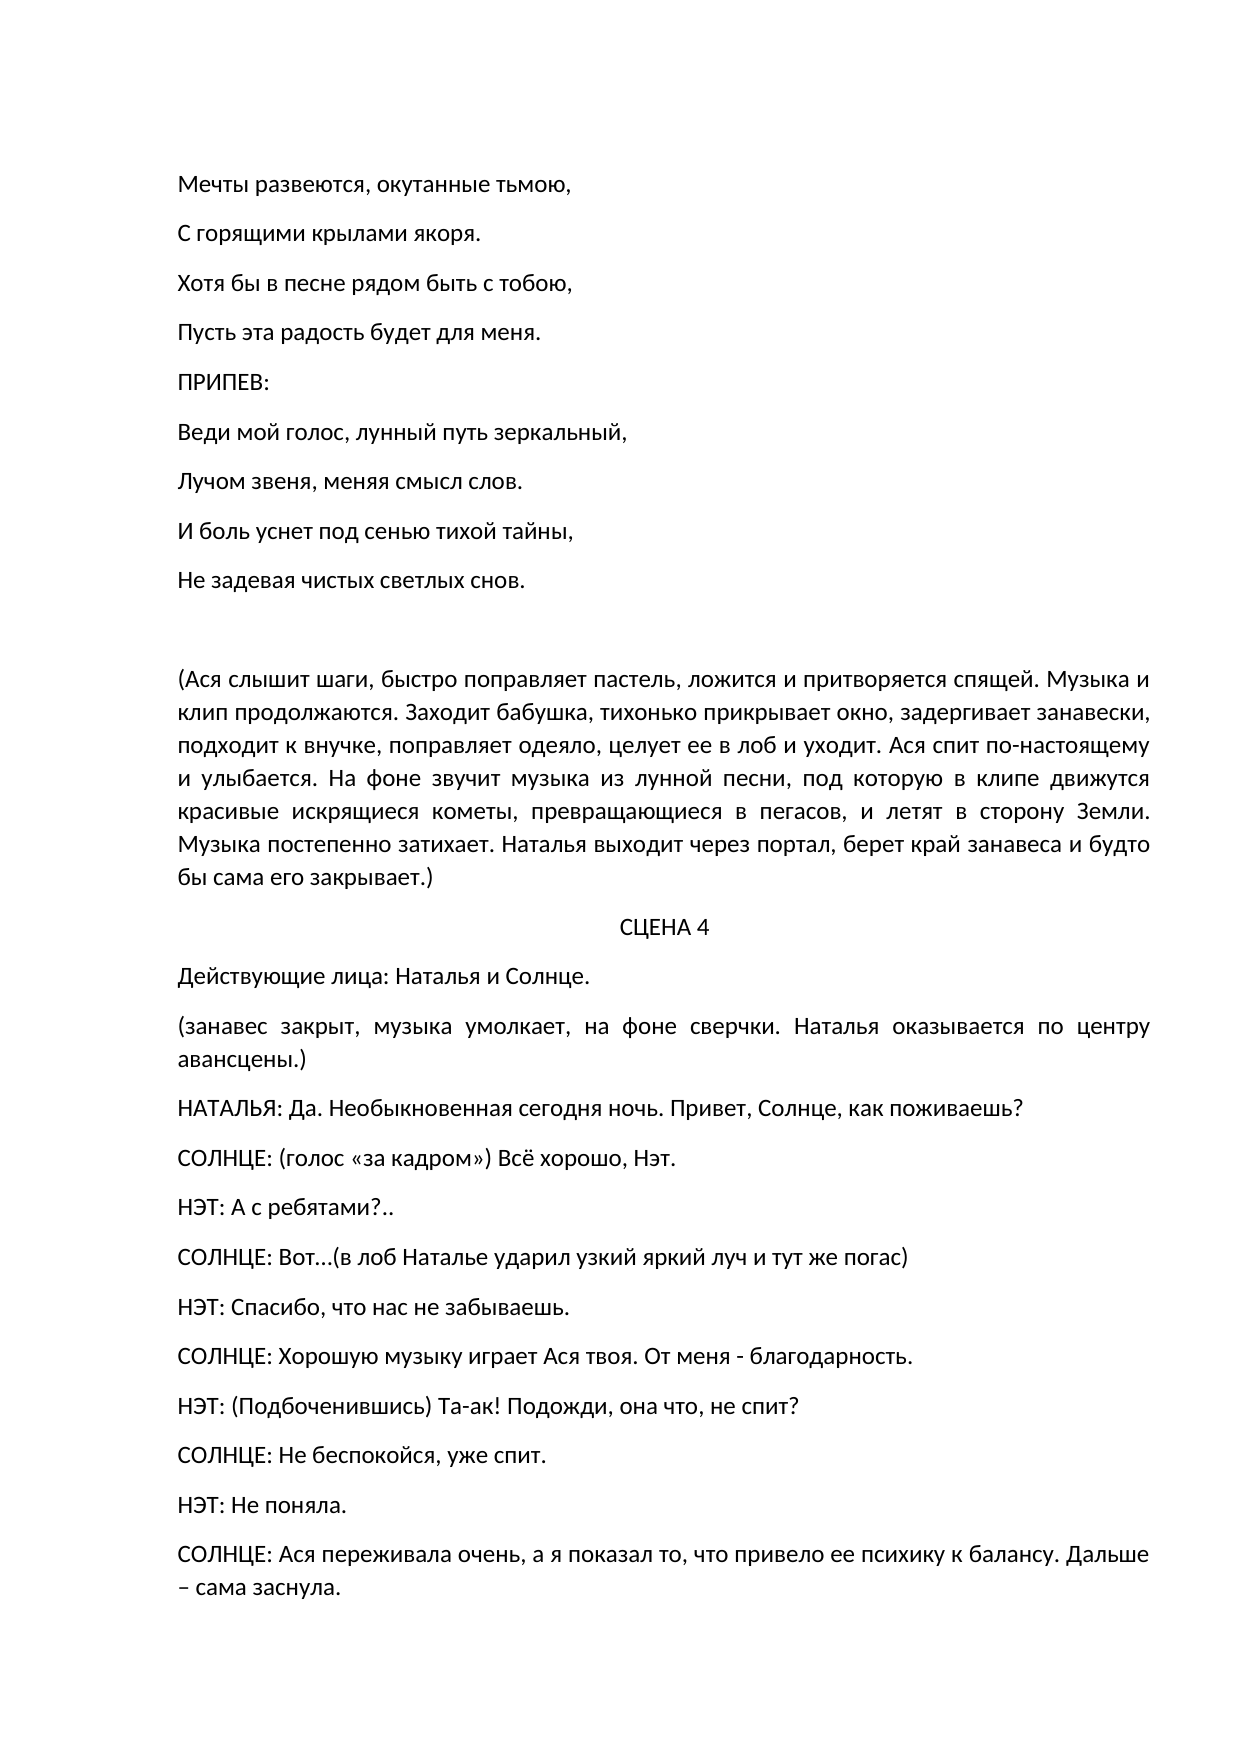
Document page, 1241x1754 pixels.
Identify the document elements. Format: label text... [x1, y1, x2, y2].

text СОЛНЦЕ: Вот…(в лоб Наталье ударил узкий яркий луч и тут же погас) [177, 1241, 1152, 1272]
text НЭТ: А с ребятами?.. [177, 1191, 1152, 1222]
text (Ася слышит шаги, быстро поправляет пастель, ложится и притворяется спящей. Музыка и клип продолжаются. Заходит бабушка, тихонько прикрывает окно, задергивает занавески, подходит к внучке, поправляет одеяло, целует ее в лоб и уходит. Ася спит по-настоящему и улыбается. На фоне звучит музыка из лунной песни, под которую в клипе движутся красивые искрящиеся кометы, превращающиеся в пегасов, и летят в сторону Земли. Музыка постепенно затихает. Наталья выходит через портал, берет край занавеса и будто бы сама его закрывает.) [177, 663, 1152, 892]
text СОЛНЦЕ: Не беспокойся, уже спит. [177, 1439, 1152, 1470]
text Веди мой голос, лунный путь зеркальный, [177, 416, 1152, 446]
text СОЛНЦЕ: Хорошую музыку играет Ася твоя. От меня - благодарность. [177, 1340, 1152, 1371]
text Лучом звеня, меняя смысл слов. [177, 465, 1152, 496]
text (занавес закрыт, музыка умолкает, на фоне сверчки. Наталья оказывается по центру авансцены.) [177, 1010, 1152, 1073]
text НЭТ: Не поняла. [177, 1489, 1152, 1519]
text И боль уснет под сенью тихой тайны, [177, 515, 1152, 545]
text Хотя бы в песне рядом быть с тобою, [177, 267, 1152, 297]
text НЭТ: (Подбоченившись) Та-ак! Подожди, она что, не спит? [177, 1390, 1152, 1420]
text СЦЕНА 4 [177, 911, 1152, 941]
text С горящими крылами якоря. [177, 217, 1152, 248]
text НЭТ: Спасибо, что нас не забываешь. [177, 1291, 1152, 1321]
text СОЛНЦЕ: (голос «за кадром») Всё хорошо, Нэт. [177, 1142, 1152, 1172]
text СОЛНЦЕ: Ася переживала очень, а я показал то, что привело ее психику к балансу. Дальше – сама заснула. [177, 1538, 1152, 1602]
text Пусть эта радость будет для меня. [177, 316, 1152, 347]
text НАТАЛЬЯ: Да. Необыкновенная сегодня ночь. Привет, Солнце, как поживаешь? [177, 1092, 1152, 1123]
text Не задевая чистых светлых снов. [177, 564, 1152, 595]
text ПРИПЕВ: [177, 366, 1152, 397]
text Действующие лица: Наталья и Солнце. [177, 960, 1152, 991]
text Мечты развеются, окутанные тьмою, [177, 168, 1152, 198]
